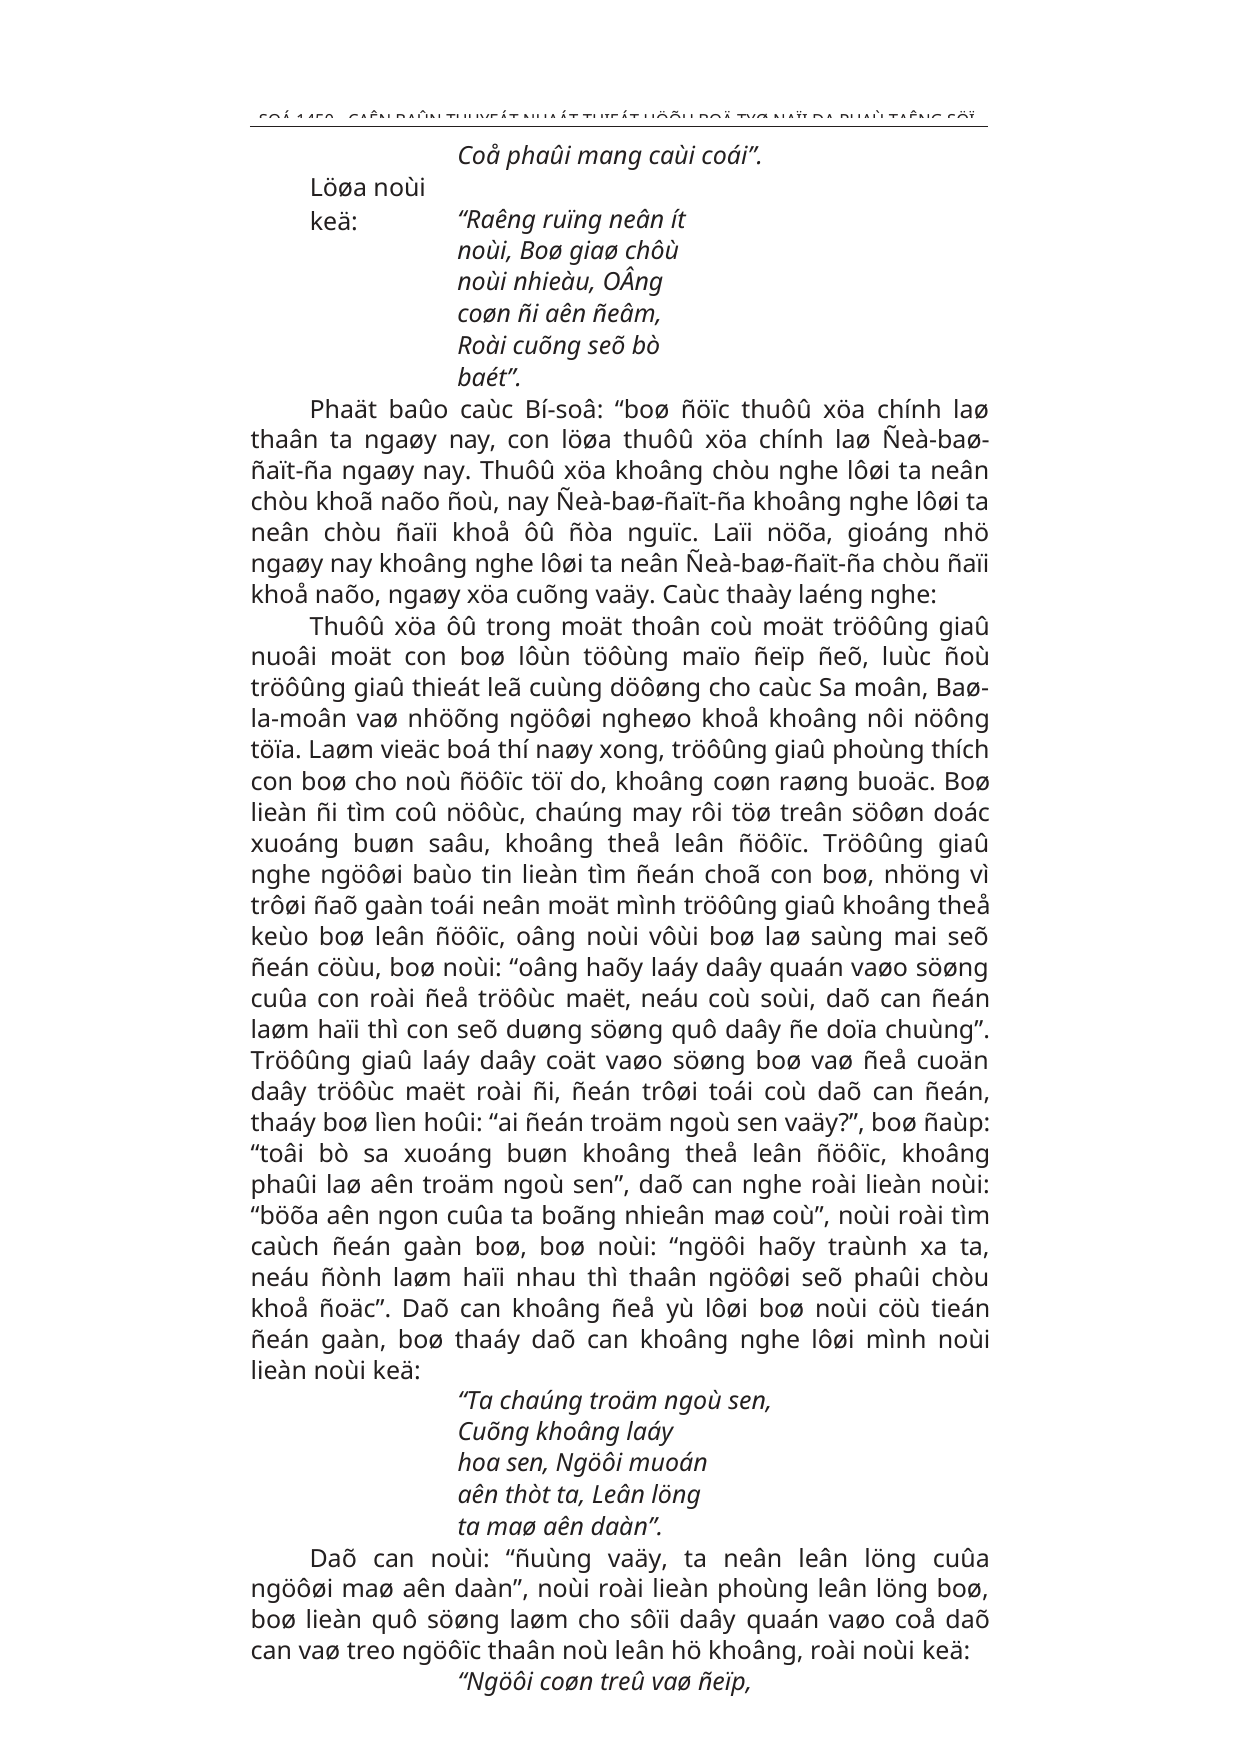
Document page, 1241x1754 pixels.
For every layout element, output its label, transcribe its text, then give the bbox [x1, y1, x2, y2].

text “Raêng ruïng neân ít noùi, Boø giaø chôù noùi nhieàu, OÂng coøn ñi aên ñeâm, Roài cuõng seõ bò baét”. [457, 203, 689, 393]
text Thuôû xöa ôû trong moät thoân coù moät tröôûng giaû nuoâi moät con boø lôùn töôùng maïo ñeïp ñeõ, luùc ñoù tröôûng giaû thieát leã cuùng döôøng cho caùc Sa moân, Baø-la-moân vaø nhöõng ngöôøi ngheøo khoå khoâng nôi nöông töïa. Laøm vieäc boá thí naøy xong, tröôûng giaû phoùng thích con boø cho noù ñöôïc töï do, khoâng coøn raøng buoäc. Boø lieàn ñi tìm coû nöôùc, chaúng may rôi töø treân söôøn doác xuoáng buøn saâu, khoâng theå leân ñöôïc. Tröôûng giaû nghe ngöôøi baùo tin lieàn tìm ñeán choã con boø, nhöng vì trôøi ñaõ gaàn toái neân moät mình tröôûng giaû khoâng theå keùo boø leân ñöôïc, oâng noùi vôùi boø laø saùng mai seõ ñeán cöùu, boø noùi: “oâng haõy laáy daây quaán vaøo söøng cuûa con roài ñeå tröôùc maët, neáu coù soùi, daõ can ñeán laøm haïi thì con seõ duøng söøng quô daây ñe doïa chuùng”. Tröôûng giaû laáy daây coät vaøo söøng boø vaø ñeå cuoän daây tröôùc maët roài ñi, ñeán trôøi toái coù daõ can ñeán, thaáy boø lìen hoûi: “ai ñeán troäm ngoù sen vaäy?”, boø ñaùp: “toâi bò sa xuoáng buøn khoâng theå leân ñöôïc, khoâng phaûi laø aên troäm ngoù sen”, daõ can nghe roài lieàn noùi: “böõa aên ngon cuûa ta boãng nhieân maø coù”, noùi roài tìm caùch ñeán gaàn boø, boø noùi: “ngöôi haõy traùnh xa ta, neáu ñònh laøm haïi nhau thì thaân ngöôøi seõ phaûi chòu khoå ñoäc”. Daõ can khoâng ñeå yù lôøi boø noùi cöù tieán ñeán gaàn, boø thaáy daõ can khoâng nghe lôøi mình noùi lieàn noùi keä: [250, 611, 990, 1387]
text “Ngöôi coøn treû vaø ñeïp, [457, 1667, 1092, 1696]
text Löøa noùi keä: [309, 169, 431, 237]
text “Ta chaúng troäm ngoù sen, [457, 1387, 1092, 1415]
text Phaät baûo caùc Bí-soâ: “boø ñöïc thuôû xöa chính laø thaân ta ngaøy nay, con löøa thuôû xöa chính laø Ñeà-baø-ñaït-ña ngaøy nay. Thuôû xöa khoâng chòu nghe lôøi ta neân chòu khoã naõo ñoù, nay Ñeà-baø-ñaït-ña khoâng nghe lôøi ta neân chòu ñaïi khoå ôû ñòa nguïc. Laïi nöõa, gioáng nhö ngaøy nay khoâng nghe lôøi ta neân Ñeà-baø-ñaït-ña chòu ñaïi khoå naõo, ngaøy xöa cuõng vaäy. Caùc thaày laéng nghe: [250, 394, 990, 611]
text Daõ can noùi: “ñuùng vaäy, ta neân leân löng cuûa ngöôøi maø aên daàn”, noùi roài lieàn phoùng leân löng boø, boø lieàn quô söøng laøm cho sôïi daây quaán vaøo coå daõ can vaø treo ngöôïc thaân noù leân hö khoâng, roài noùi keä: [250, 1542, 990, 1667]
text Cuõng khoâng laáy hoa sen, Ngöôi muoán aên thòt ta, Leân löng ta maø aên daàn”. [457, 1415, 718, 1542]
text Coå phaûi mang caùi coái”. [457, 138, 1092, 172]
